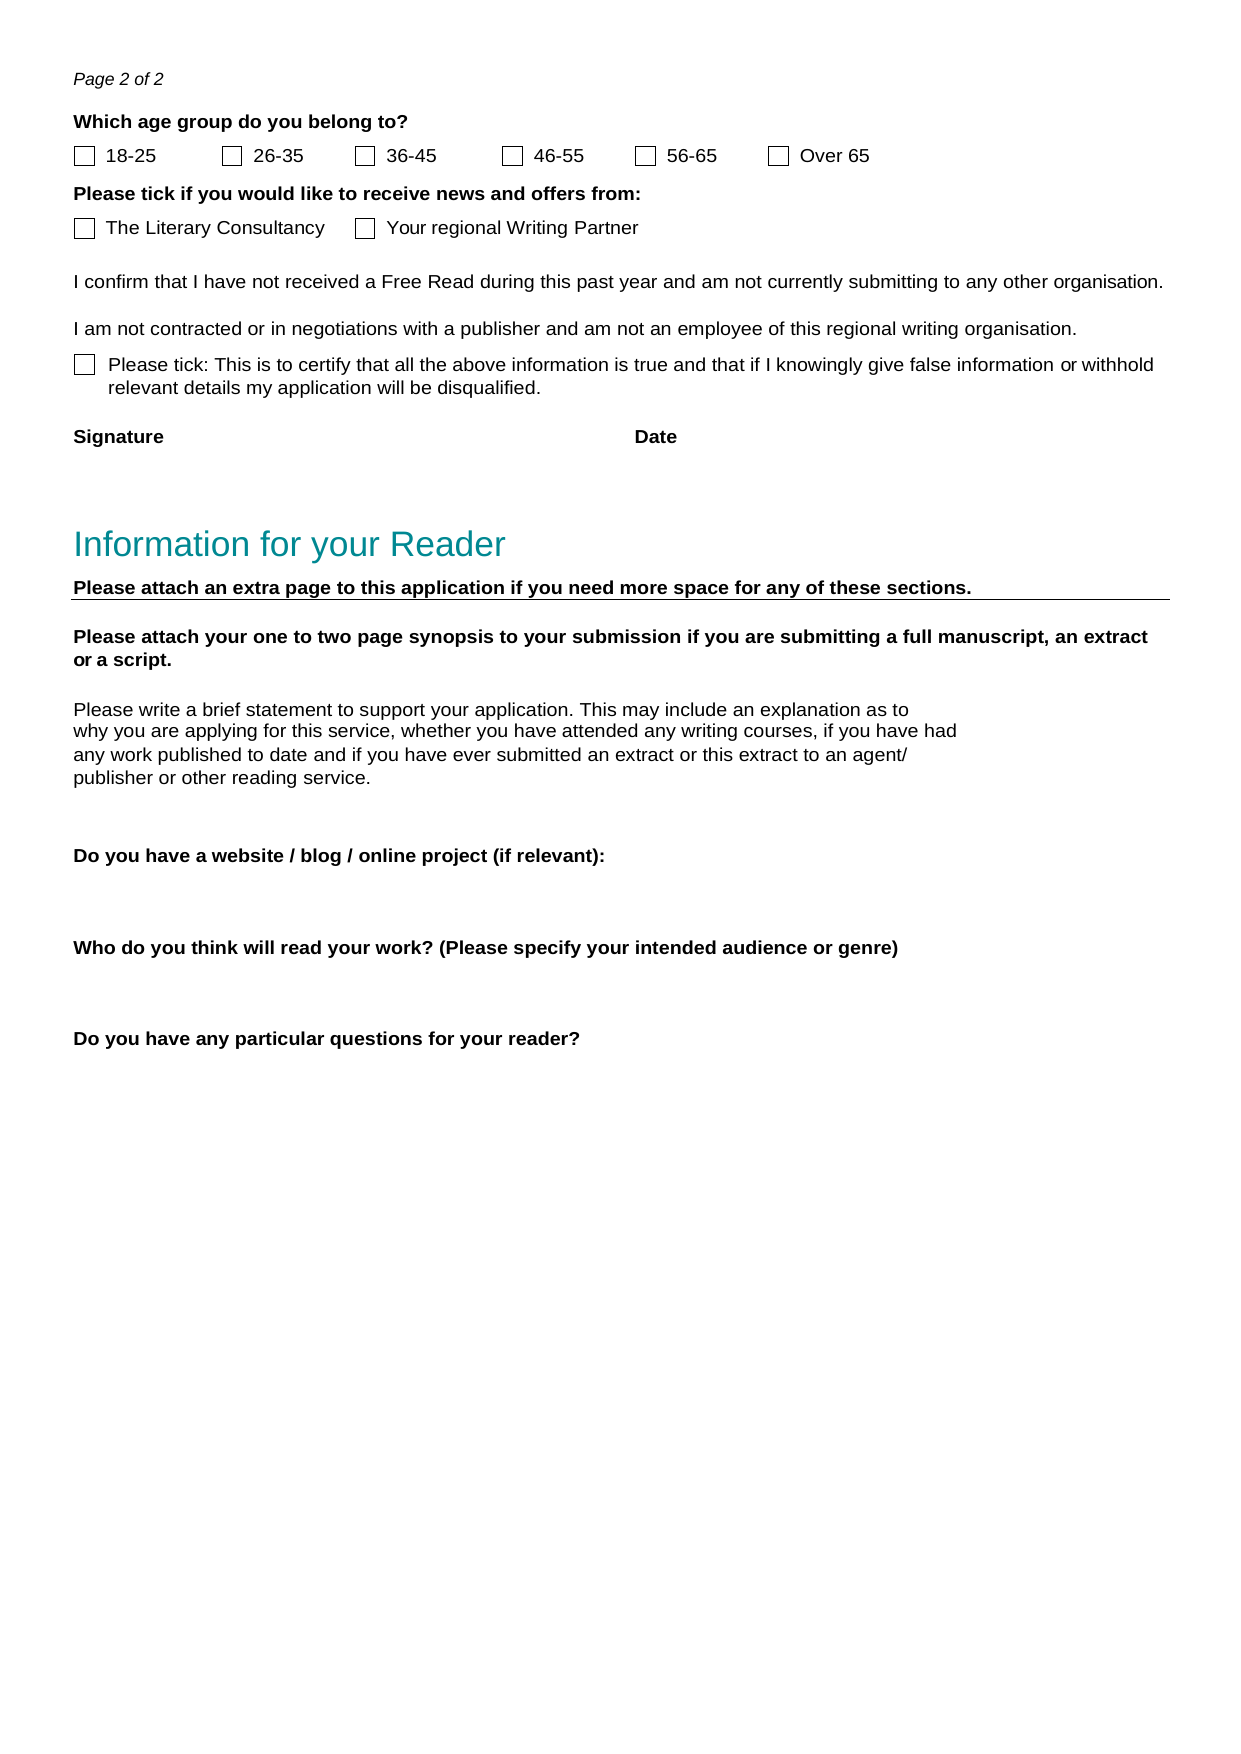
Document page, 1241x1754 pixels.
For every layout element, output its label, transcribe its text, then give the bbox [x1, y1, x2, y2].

text Please attach your one to two page synopsis to your submission if you are submitting a full manuscript, an extract or a script. [73, 626, 1158, 671]
text Please tick: This is to certify that all the above information is true and that if I knowingly give false information or withhold relevant details my application will be disqualified. [73, 353, 1165, 398]
text The Literary Consultancy Your regional Writing Partner [73, 217, 1180, 239]
text 18-25 26-35 36-45 46-55 56-65 Over 65 [73, 145, 1180, 166]
text Who do you think will read your work? (Please specify your intended audience or genre) [73, 937, 1180, 958]
text I confirm that I have not received a Free Read during this past year and am not currently submitting to any other organisation. I am not contracted or in negotiations with a publisher and am not an employee of this regional writing organisation. [73, 271, 1165, 339]
text Do you have any particular questions for your reader? [73, 1028, 1180, 1050]
text Page 2 of 2 [73, 69, 1180, 89]
text Please write a brief statement to support your application. This may include an explanation as to [73, 698, 1180, 720]
text why you are applying for this service, whether you have attended any writing courses, if you have had any work published to date and if you have ever submitted an extract or this extract to an agent/ publisher or other reading service. [73, 720, 980, 788]
subtitle Which age group do you belong to? [73, 111, 1180, 132]
subtitle Please tick if you would like to receive news and offers from: [73, 183, 1180, 205]
subtitle Please attach an extra page to this application if you need more space for any of these sections. [73, 577, 1180, 598]
subtitle Signature Date [73, 426, 1180, 448]
subtitle Do you have a website / blog / online project (if relevant): [73, 845, 1180, 867]
text Information for your Reader [73, 523, 1180, 564]
